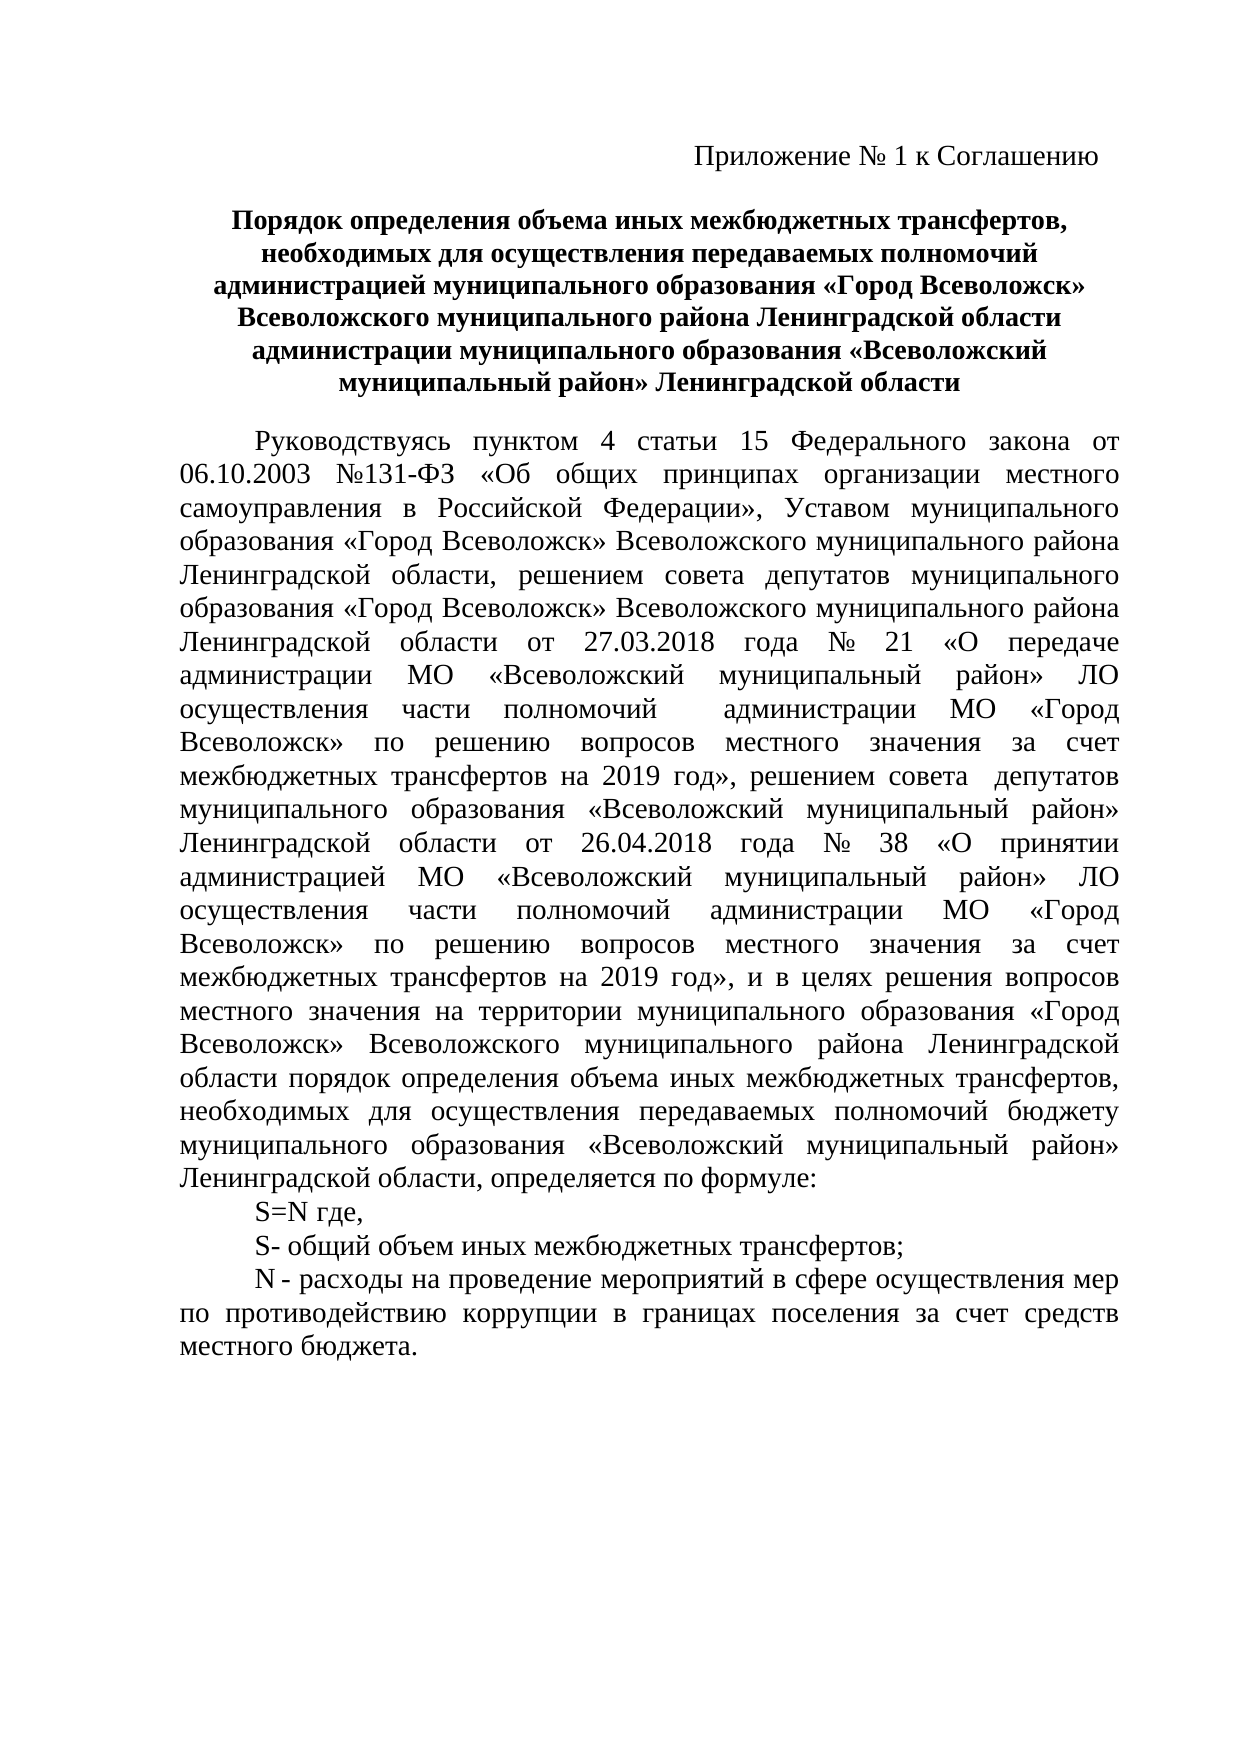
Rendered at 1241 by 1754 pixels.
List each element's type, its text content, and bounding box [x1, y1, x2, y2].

text S=N где, [179, 1194, 1122, 1228]
text Приложение № 1 к Соглашению [620, 138, 1120, 172]
text Руководствуясь пунктом 4 статьи 15 Федерального закона от 06.10.2003 №131-ФЗ «Об общих принципах организации местного самоуправления в Российской Федерации», Уставом муниципального образования «Город Всеволожск» Всеволожского муниципального района Ленинградской области, решением совета депутатов муниципального образования «Город Всеволожск» Всеволожского муниципального района Ленинградской области от 27.03.2018 года № 21 «О передаче администрации МО «Всеволожский муниципальный район» ЛО осуществления части полномочий администрации МО «Город Всеволожск» по решению вопросов местного значения за счет межбюджетных трансфертов на 2019 год», решением совета депутатов муниципального образования «Всеволожский муниципальный район» Ленинградской области от 26.04.2018 года № 38 «О принятии администрацией МО «Всеволожский муниципальный район» ЛО осуществления части полномочий администрации МО «Город Всеволожск» по решению вопросов местного значения за счет межбюджетных трансфертов на 2019 год», и в целях решения вопросов местного значения на территории муниципального образования «Город Всеволожск» Всеволожского муниципального района Ленинградской области порядок определения объема иных межбюджетных трансфертов, необходимых для осуществления передаваемых полномочий бюджету муниципального образования «Всеволожский муниципальный район» Ленинградской области, определяется по формуле: [179, 423, 1120, 1194]
text N - расходы на проведение мероприятий в сфере осуществления мер по противодействию коррупции в границах поселения за счет средств местного бюджета. [179, 1261, 1120, 1362]
text администрации муниципального образования «Всеволожский муниципальный район» Ленинградской области [177, 333, 1122, 398]
text Порядок определения объема иных межбюджетных трансфертов, необходимых для осуществления передаваемых полномочий администрацией муниципального образования «Город Всеволожск» Всеволожского муниципального района Ленинградской области [177, 203, 1122, 333]
text S- общий объем иных межбюджетных трансфертов; [179, 1228, 1122, 1261]
